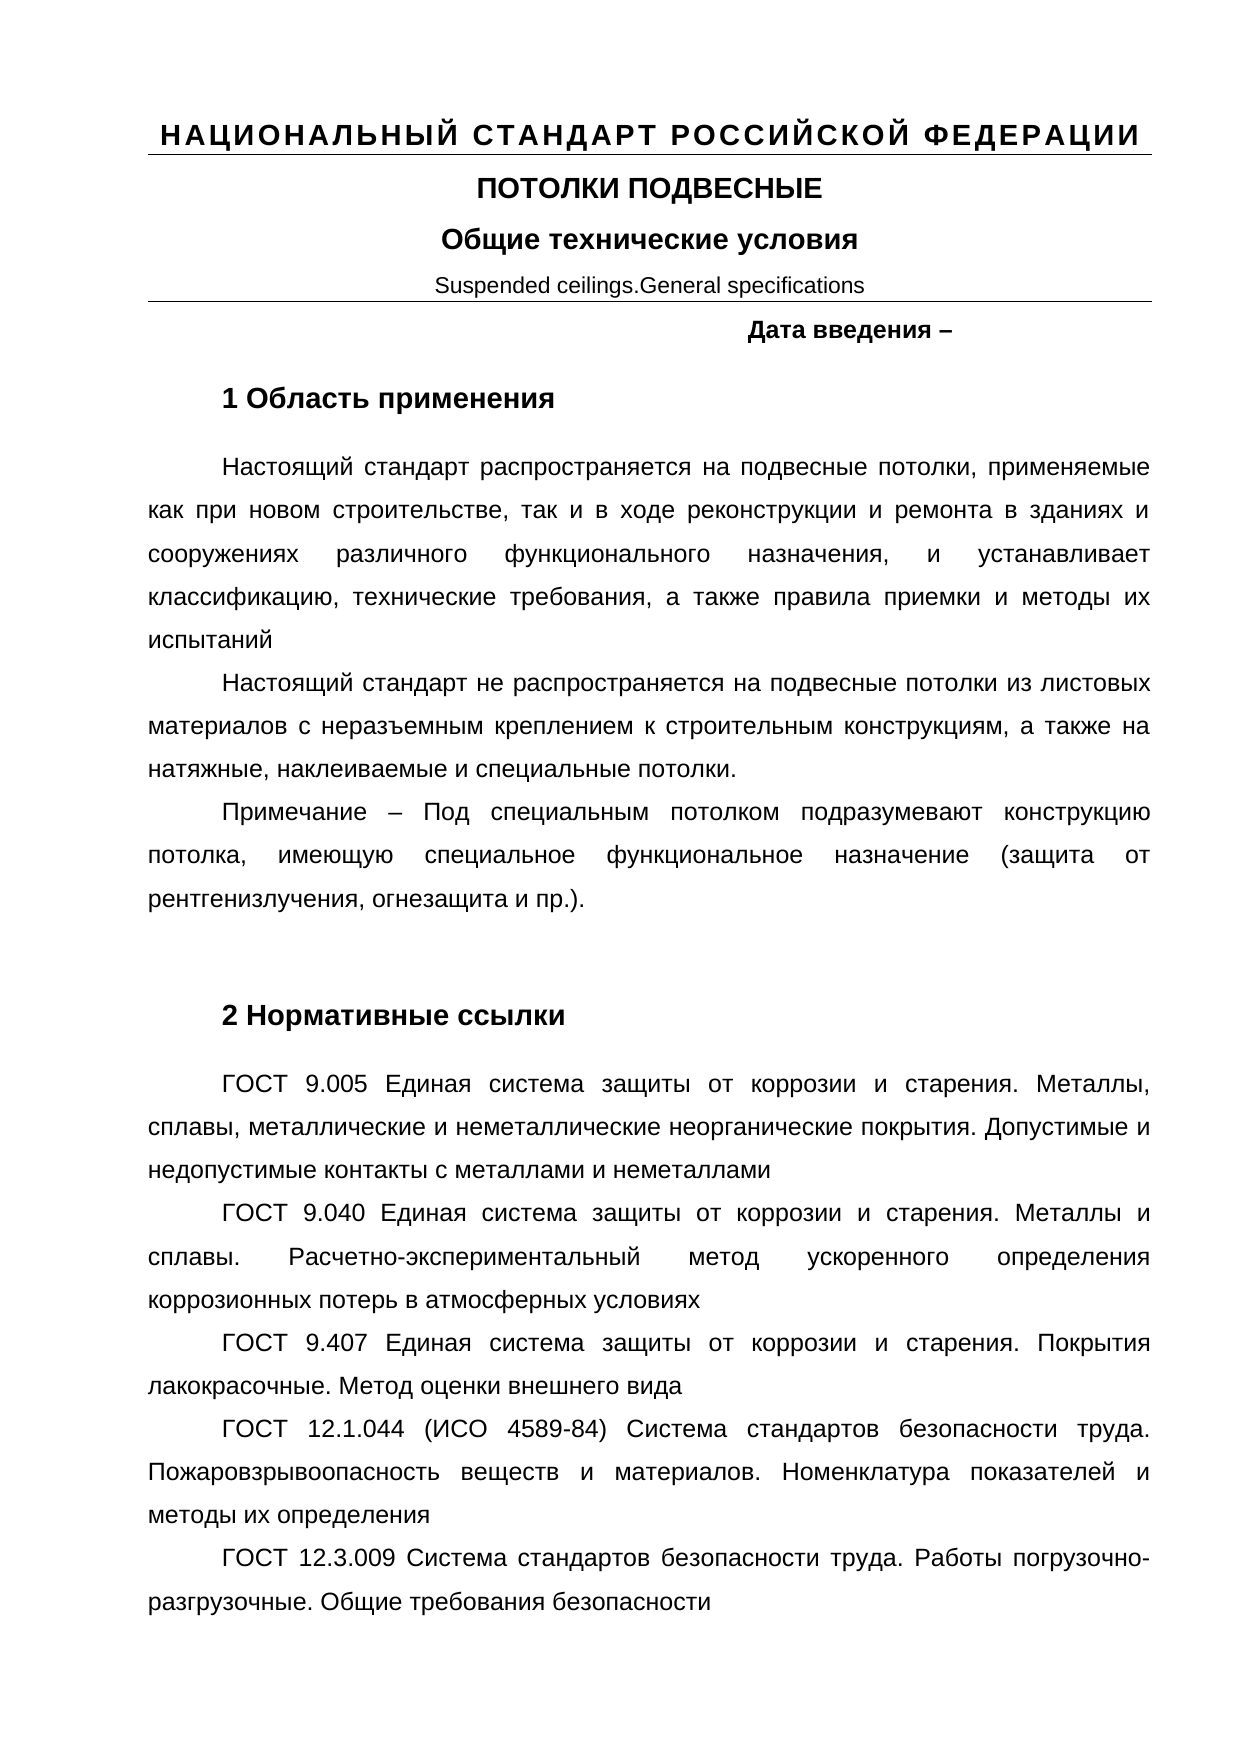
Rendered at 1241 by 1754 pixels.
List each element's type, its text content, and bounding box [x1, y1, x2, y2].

text Примечание – Под специальным потолком подразумевают конструкцию потолка, имеющую специальное функциональное назначение (защита от рентгенизлучения, огнезащита и пр.). [148, 797, 1152, 912]
text ГОСТ 9.407 Единая система защиты от коррозии и старения. Покрытия лакокрасочные. Метод оценки внешнего вида [148, 1328, 1152, 1399]
text ГОСТ 12.1.044 (ИСО 4589-84) Система стандартов безопасности труда. Пожаровзрывоопасность веществ и материалов. Номенклатура показателей и методы их определения [148, 1414, 1152, 1529]
text Настоящий стандарт не распространяется на подвесные потолки из листовых материалов с неразъемным креплением к строительным конструкциям, а также на натяжные, наклеиваемые и специальные потолки. [148, 668, 1152, 783]
text НАЦИОНАЛЬНЫЙ СТАНДАРТ РОССИЙСКОЙ ФЕДЕРАЦИИ [148, 118, 1152, 154]
text 2 Нормативные ссылки [148, 998, 1152, 1031]
text ГОСТ 9.005 Единая система защиты от коррозии и старения. Металлы, сплавы, металлические и неметаллические неорганические покрытия. Допустимые и недопустимые контакты с металлами и неметаллами [148, 1069, 1152, 1184]
text Настоящий стандарт распространяется на подвесные потолки, применяемые как при новом строительстве, так и в ходе реконструкции и ремонта в зданиях и сооружениях различного функционального назначения, и устанавливает классификацию, технические требования, а также правила приемки и методы их испытаний [148, 452, 1152, 653]
text Общие технические условия [148, 222, 1152, 255]
text 1 Область применения [148, 381, 1152, 415]
text Потолки подвесные [148, 172, 1152, 205]
text ГОСТ 9.040 Единая система защиты от коррозии и старения. Металлы и сплавы. Расчетно-экспериментальный метод ускоренного определения коррозионных потерь в атмосферных условиях [148, 1198, 1152, 1313]
text ГОСТ 12.3.009 Система стандартов безопасности труда. Работы погрузочно-разгрузочные. Общие требования безопасности [148, 1543, 1152, 1615]
text Дата введения – [673, 315, 1152, 343]
text Suspended ceilings.General specifications [148, 272, 1152, 301]
